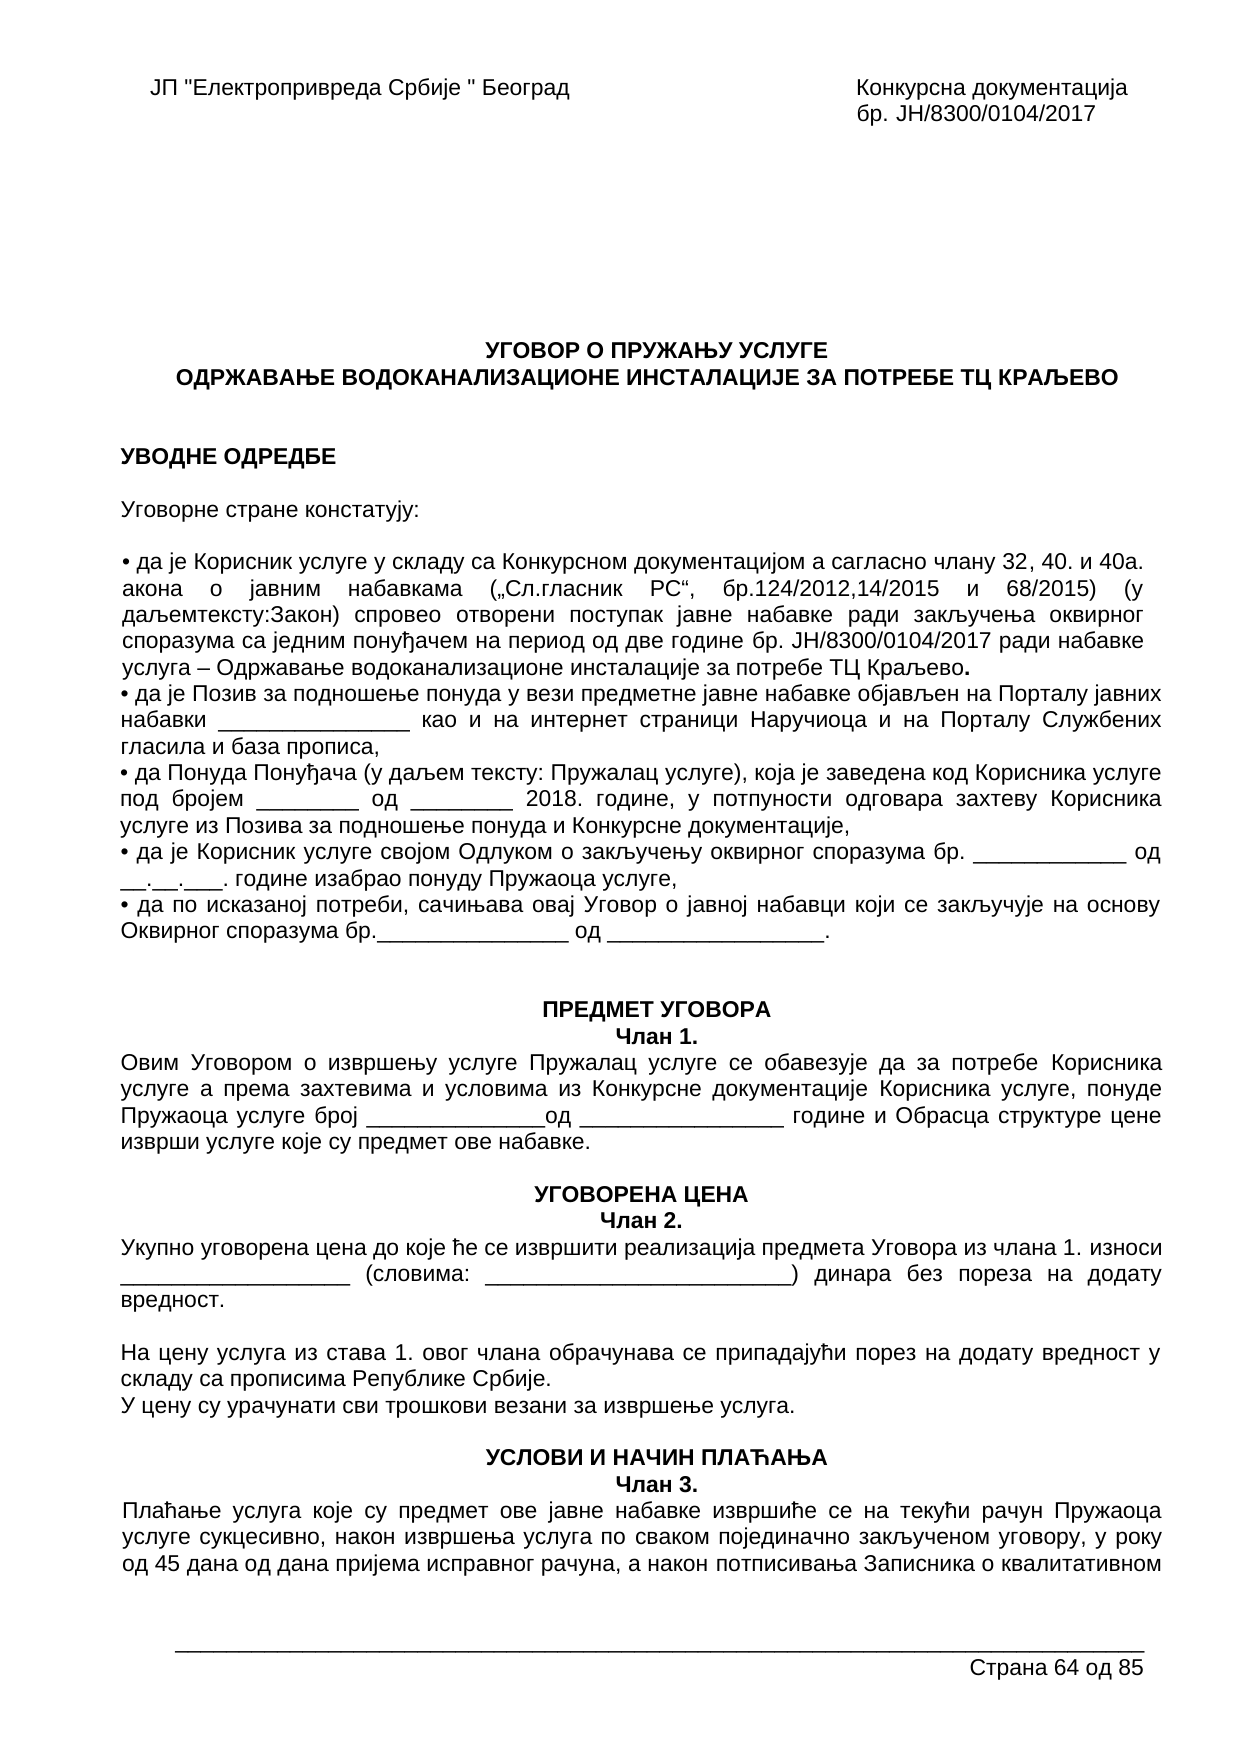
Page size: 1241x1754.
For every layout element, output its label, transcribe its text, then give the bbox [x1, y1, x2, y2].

text УВОДНЕ ОДРЕДБЕ [120, 443, 1193, 469]
text Уговорне стране констатују: [120, 496, 1193, 522]
text На цену услуга из става 1. овог члана обрачунава се припадајући порез на додату вредност у складу са прописима Републике Србије. [120, 1339, 1162, 1392]
text • да је Позив за подношење понуда у вези предметне јавне набавке објављен на Порталу јавних набавки _______________ као и на интернет страници Наручиоца и на Порталу Службених гласила и база прописа, [120, 680, 1162, 759]
text • да по исказаној потреби, сачињава овај Уговор о јавној набавци који се закључује на основу Оквирног споразума бр._______________ од _________________. [120, 891, 1162, 943]
text ОДРЖАВАЊЕ ВОДОКАНАЛИЗАЦИОНЕ ИНСТАЛАЦИЈЕ ЗА ПОТРЕБЕ тц Краљево [150, 364, 1144, 390]
text Овим Уговором о извршењу услуге Пружалац услуге се обавезује да за потребе Корисника услуге а према захтевима и условима из Конкурсне документације Корисника услуге, понуде Пружаоца услуге број ______________од ________________ године и Обрасца структуре цене изврши услуге које су предмет ове набавке. [120, 1049, 1162, 1154]
text • да Понуда Понуђача (у даљем тексту: Пружалац услуге), која је заведена код Корисника услуге под бројем ________ од ________ 2018. године, у потпуности одговара захтеву Корисника услуге из Позива за подношење понуда и Конкурсне документације, [120, 759, 1162, 838]
text У цену су урачунати сви трошкови везани за извршење услуга. [120, 1392, 1162, 1418]
text Члан 3. [120, 1471, 1193, 1497]
text УГОВОРЕНА ЦЕНА [120, 1181, 1162, 1207]
text • да је Корисник услуге у складу са Конкурсном документацијом а сагласно члану 32, 40. и 40а. акона о јавним набавкама („Сл.гласник РС“, бр.124/2012,14/2015 и 68/2015) (у даљемтексту:Закон) спровео отворени поступак јавне набавке ради закључења оквирног споразума са једним понуђачем на период од две године бр. JН/8300/0104/2017 ради набавке услуга – Одржавање водоканализационе инсталације за потребе ТЦ Краљево. [122, 548, 1144, 680]
text УСЛОВИ И НАЧИН ПЛАЋАЊА [120, 1444, 1193, 1471]
text • да је Корисник услуге својом Одлуком о закључењу оквирног споразума бр. ____________ од __.__.___. године изабрао понуду Пружаоца услуге, [120, 838, 1162, 891]
text УГОВОР О ПРУЖАЊУ УСЛУГЕ [120, 337, 1193, 364]
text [122, 1497, 1162, 1576]
text Члан 1. [120, 1023, 1193, 1049]
text ПРЕДМЕТ УГОВОРА [120, 996, 1193, 1023]
text Укупно уговорена цена до које ће се извршити реализација предмета Уговора из члана 1. износи __________________ (словима: ________________________) динара без пореза на додату вредност. [120, 1233, 1162, 1312]
text Члан 2. [120, 1207, 1162, 1233]
